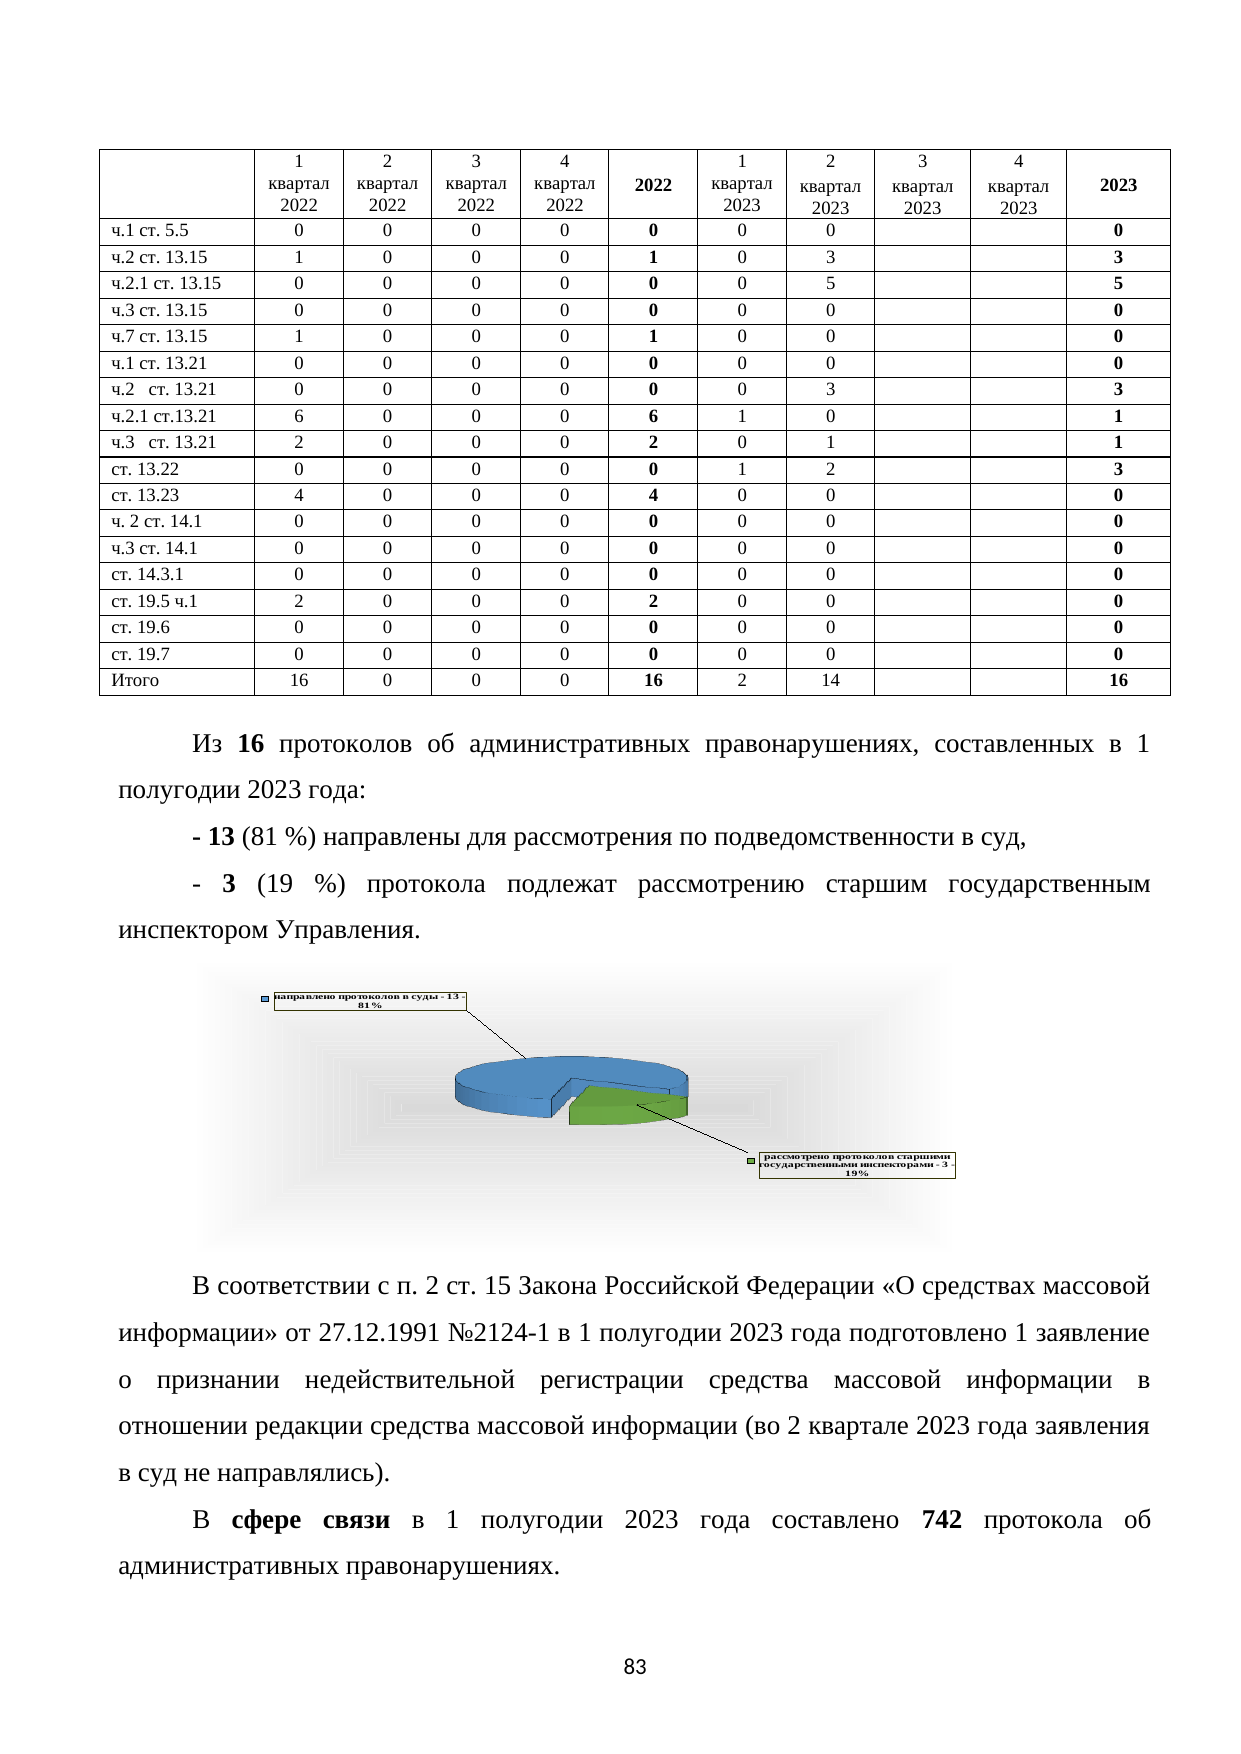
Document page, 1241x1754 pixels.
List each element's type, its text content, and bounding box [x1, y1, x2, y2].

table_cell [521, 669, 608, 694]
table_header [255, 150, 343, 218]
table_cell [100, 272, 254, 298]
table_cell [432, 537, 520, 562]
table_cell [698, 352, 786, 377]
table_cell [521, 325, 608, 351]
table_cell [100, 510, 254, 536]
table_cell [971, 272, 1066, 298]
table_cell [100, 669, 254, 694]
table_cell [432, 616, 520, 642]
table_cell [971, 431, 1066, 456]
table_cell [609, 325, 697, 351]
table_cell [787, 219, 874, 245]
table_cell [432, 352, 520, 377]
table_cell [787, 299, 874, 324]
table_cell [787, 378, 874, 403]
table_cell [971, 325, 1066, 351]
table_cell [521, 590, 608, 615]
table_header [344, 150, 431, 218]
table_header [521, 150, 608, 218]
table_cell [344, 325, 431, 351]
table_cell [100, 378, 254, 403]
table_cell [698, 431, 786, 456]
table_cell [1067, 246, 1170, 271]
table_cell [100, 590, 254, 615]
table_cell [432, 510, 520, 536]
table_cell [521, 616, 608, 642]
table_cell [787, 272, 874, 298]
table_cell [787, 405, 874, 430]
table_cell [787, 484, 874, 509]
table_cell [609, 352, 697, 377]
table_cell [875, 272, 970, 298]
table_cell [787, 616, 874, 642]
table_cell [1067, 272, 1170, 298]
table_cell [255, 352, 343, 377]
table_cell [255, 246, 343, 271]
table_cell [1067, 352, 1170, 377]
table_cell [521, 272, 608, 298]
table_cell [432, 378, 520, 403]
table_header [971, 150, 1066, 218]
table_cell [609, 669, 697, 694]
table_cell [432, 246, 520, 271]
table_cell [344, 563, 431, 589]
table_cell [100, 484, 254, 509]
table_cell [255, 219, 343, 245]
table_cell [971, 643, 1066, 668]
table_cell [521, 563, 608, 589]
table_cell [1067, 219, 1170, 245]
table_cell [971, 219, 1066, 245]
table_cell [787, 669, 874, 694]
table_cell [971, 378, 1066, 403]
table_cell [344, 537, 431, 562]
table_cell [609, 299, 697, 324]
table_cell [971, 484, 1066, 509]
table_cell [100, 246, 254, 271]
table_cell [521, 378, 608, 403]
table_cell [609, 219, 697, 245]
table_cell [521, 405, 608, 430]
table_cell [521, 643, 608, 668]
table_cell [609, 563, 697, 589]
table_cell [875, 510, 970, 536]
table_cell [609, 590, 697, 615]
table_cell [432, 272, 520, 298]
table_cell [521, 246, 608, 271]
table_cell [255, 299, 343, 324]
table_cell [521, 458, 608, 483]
text В соответствии с п. 2 ст. 15 Закона Российской Федерации «О средствах массовой информации» от 27.12.1991 №2124-1 в 1 полугодии 2023 года подготовлено 1 заявление о признании недействительной регистрации средства массовой информации в отношении редакции средства массовой информации (во 2 квартале 2023 года заявления в суд не направлялись). [118, 1269, 1152, 1487]
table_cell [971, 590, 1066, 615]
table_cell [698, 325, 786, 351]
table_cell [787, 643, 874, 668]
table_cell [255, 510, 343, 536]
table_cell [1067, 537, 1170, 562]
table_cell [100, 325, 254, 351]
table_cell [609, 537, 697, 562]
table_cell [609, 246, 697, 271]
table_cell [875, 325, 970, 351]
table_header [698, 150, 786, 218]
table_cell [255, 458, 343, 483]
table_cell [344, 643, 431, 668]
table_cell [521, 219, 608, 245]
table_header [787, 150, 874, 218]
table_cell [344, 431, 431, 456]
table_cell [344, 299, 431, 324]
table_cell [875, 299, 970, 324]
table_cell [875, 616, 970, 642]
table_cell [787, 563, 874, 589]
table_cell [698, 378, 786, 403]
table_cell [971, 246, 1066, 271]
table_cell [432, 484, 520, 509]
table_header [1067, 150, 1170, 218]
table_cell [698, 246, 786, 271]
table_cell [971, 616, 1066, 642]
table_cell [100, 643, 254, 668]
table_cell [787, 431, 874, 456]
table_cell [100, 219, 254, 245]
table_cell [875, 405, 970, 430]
text В сфере связи в 1 полугодии 2023 года составлено 742 протокола об административных правонарушениях. [118, 1503, 1152, 1581]
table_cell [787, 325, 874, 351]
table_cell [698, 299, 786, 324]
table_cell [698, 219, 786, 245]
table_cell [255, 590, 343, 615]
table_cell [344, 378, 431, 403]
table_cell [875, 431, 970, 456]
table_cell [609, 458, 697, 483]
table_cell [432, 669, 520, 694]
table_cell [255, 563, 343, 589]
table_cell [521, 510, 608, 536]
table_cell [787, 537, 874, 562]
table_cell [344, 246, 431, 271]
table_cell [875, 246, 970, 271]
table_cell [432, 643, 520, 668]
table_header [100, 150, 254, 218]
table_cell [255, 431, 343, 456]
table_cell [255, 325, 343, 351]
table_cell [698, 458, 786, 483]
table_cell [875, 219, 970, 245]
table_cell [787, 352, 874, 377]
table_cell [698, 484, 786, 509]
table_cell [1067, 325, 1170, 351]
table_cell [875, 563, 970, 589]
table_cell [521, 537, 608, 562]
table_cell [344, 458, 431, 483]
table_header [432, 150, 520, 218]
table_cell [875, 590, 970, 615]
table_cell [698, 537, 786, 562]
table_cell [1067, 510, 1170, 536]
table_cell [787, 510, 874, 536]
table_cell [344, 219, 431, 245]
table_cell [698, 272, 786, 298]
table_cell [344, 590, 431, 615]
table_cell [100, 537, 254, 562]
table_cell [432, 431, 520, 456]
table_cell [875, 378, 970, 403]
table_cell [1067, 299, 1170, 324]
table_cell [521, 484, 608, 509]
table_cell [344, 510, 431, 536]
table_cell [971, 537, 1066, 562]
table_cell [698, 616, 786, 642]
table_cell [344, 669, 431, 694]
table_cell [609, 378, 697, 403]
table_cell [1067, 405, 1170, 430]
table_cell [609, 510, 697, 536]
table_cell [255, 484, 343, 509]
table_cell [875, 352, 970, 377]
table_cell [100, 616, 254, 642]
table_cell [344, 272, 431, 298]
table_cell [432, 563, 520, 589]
text Из 16 протоколов об административных правонарушениях, составленных в 1 полугодии 2023 года: [118, 727, 1152, 804]
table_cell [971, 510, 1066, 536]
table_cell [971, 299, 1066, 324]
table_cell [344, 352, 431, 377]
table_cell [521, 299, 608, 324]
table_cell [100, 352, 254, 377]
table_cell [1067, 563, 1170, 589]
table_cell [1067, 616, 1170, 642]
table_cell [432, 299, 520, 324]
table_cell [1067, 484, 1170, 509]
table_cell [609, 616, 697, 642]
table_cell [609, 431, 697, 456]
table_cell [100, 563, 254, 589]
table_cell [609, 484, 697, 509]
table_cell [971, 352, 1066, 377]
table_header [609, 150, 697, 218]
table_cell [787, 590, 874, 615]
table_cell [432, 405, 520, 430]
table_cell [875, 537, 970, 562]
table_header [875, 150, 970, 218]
text - 13 (81 %) направлены для рассмотрения по подведомственности в суд, [118, 820, 1152, 851]
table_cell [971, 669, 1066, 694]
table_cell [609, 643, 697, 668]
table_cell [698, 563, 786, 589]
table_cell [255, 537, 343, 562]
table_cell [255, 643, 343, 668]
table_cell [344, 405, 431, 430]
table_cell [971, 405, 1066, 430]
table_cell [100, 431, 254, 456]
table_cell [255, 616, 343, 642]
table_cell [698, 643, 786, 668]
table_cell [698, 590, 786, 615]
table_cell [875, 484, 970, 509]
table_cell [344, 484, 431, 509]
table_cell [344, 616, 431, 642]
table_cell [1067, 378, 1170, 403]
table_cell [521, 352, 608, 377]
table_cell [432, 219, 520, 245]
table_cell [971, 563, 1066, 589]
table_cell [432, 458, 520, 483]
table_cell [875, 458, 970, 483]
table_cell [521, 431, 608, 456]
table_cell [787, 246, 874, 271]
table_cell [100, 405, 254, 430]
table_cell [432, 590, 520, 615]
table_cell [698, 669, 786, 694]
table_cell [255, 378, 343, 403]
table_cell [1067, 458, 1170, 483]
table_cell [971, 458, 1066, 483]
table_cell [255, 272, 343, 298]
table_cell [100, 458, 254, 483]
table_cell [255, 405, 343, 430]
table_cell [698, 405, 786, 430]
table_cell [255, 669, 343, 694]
text - 3 (19 %) протокола подлежат рассмотрению старшим государственным инспектором Управления. [118, 867, 1152, 944]
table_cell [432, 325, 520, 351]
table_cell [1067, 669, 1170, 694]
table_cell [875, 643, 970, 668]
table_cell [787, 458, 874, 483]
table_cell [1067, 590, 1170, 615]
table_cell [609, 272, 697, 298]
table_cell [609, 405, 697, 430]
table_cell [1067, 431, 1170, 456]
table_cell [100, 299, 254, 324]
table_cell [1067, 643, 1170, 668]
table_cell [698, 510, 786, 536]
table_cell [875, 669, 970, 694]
